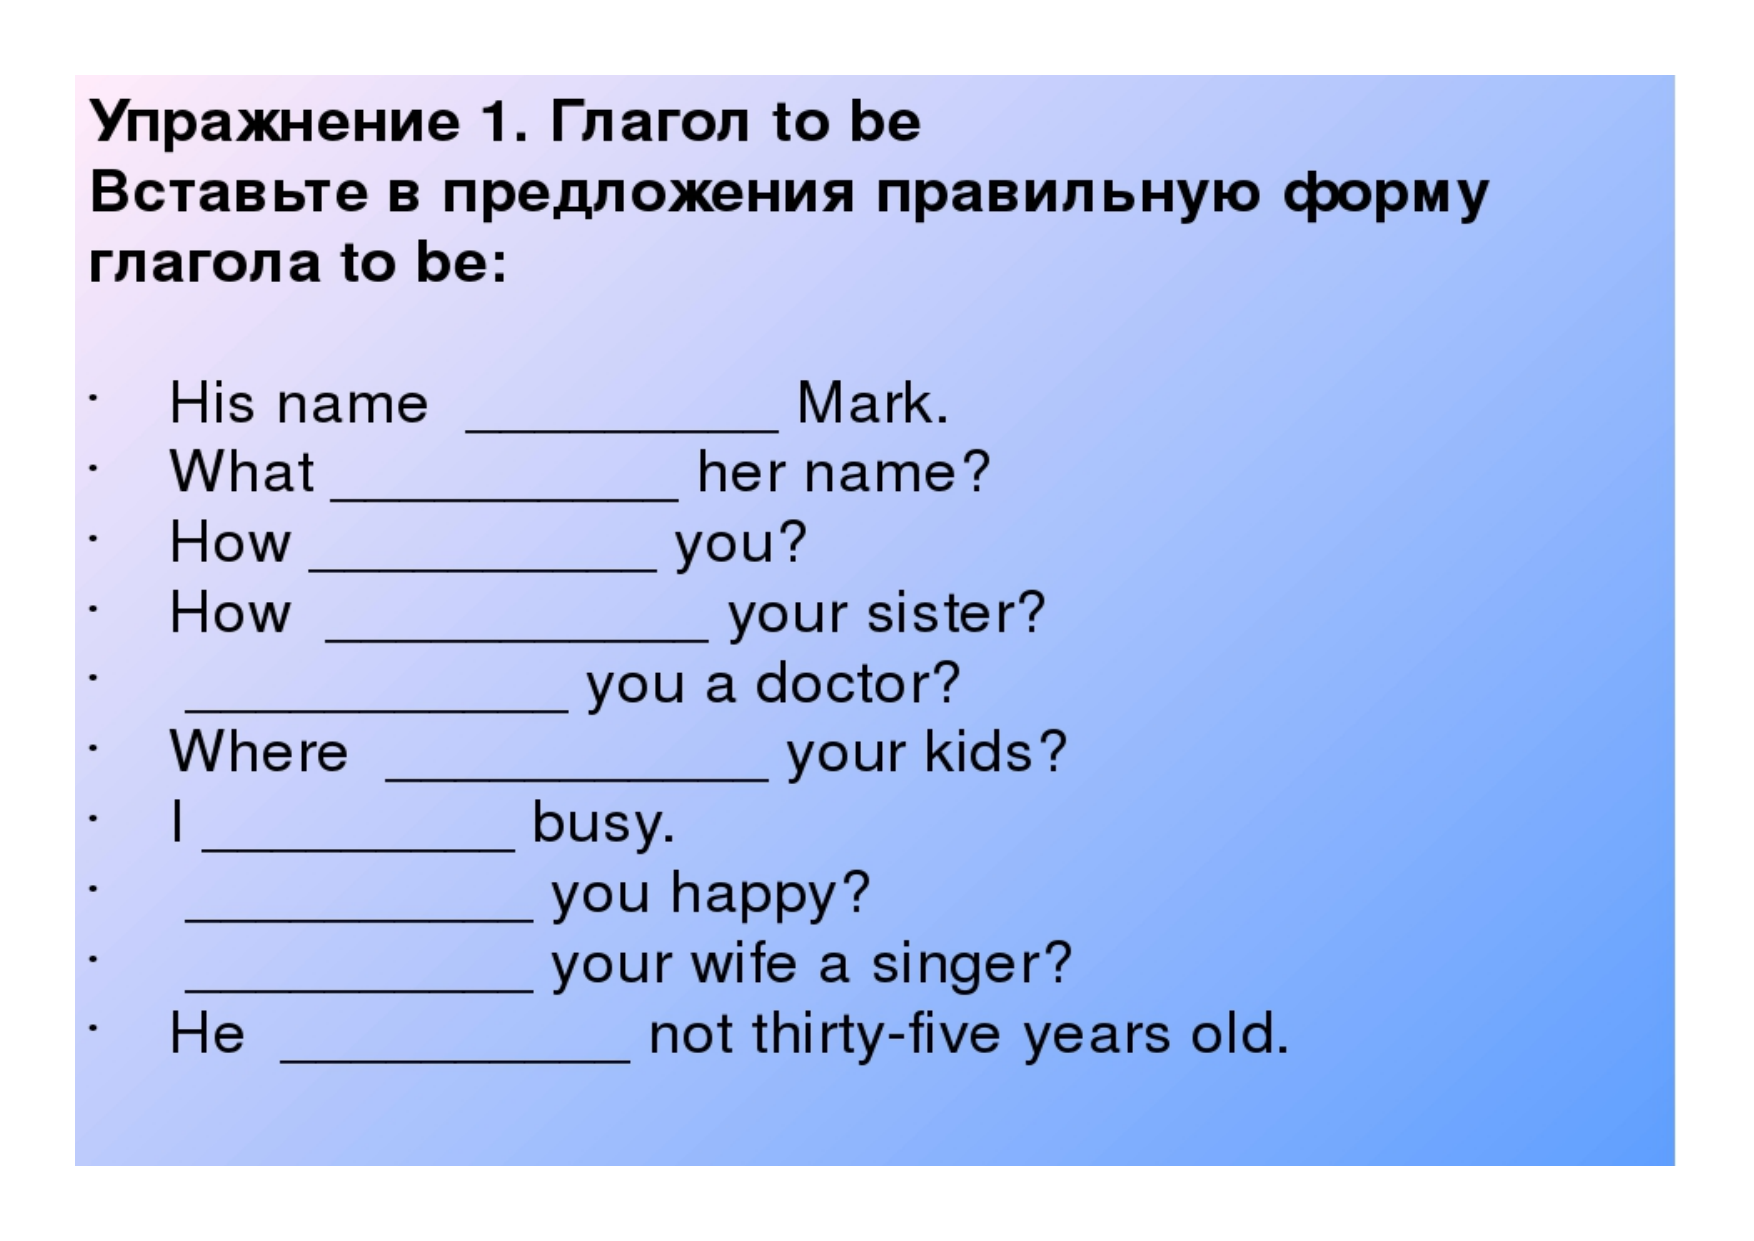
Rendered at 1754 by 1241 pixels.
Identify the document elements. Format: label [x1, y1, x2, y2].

picture [75, 75, 1677, 1166]
